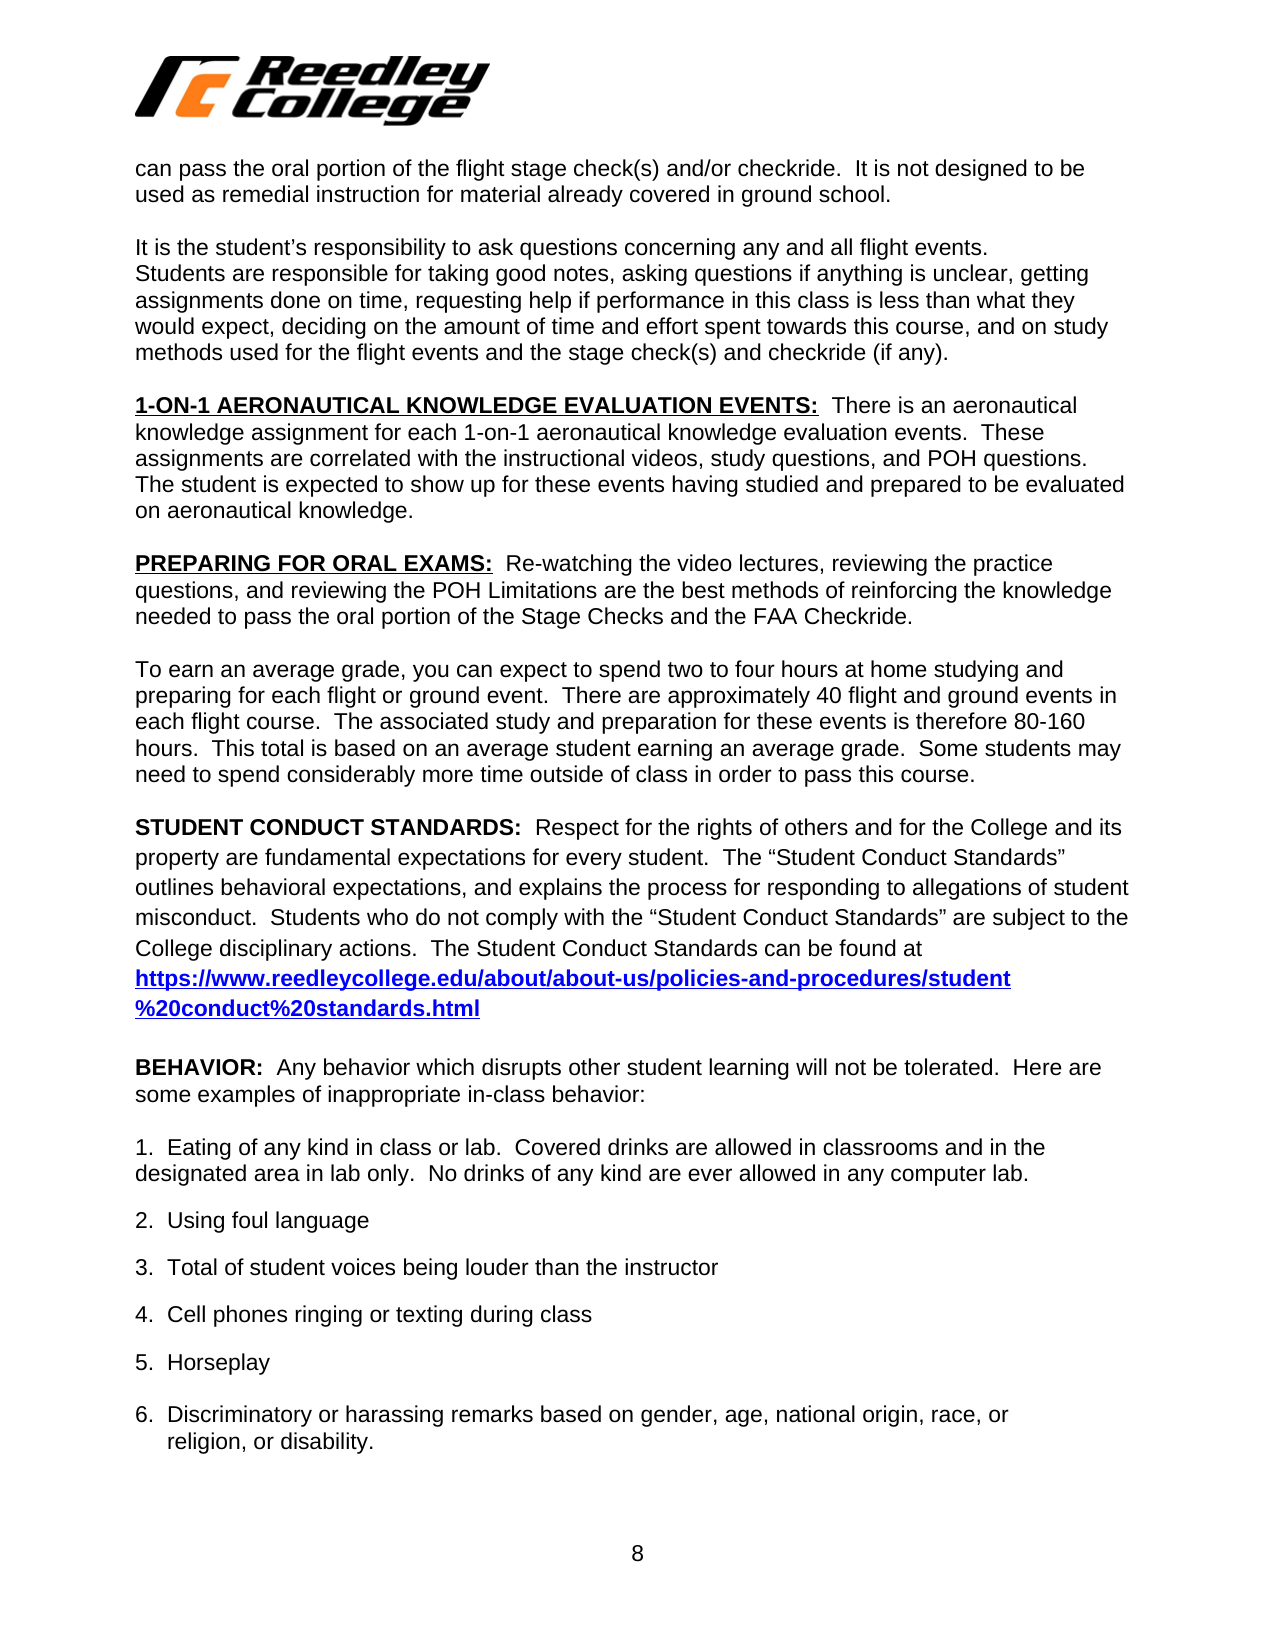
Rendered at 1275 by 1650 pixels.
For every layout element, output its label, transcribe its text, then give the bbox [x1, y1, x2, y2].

text BEHAVIOR: Any behavior which disrupts other student learning will not be tolerated. Here are some examples of inappropriate in-class behavior: [135, 1054, 1140, 1107]
text religion, or disability. [135, 1428, 1140, 1454]
text 2. Using foul language [135, 1207, 1140, 1233]
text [135, 155, 1140, 208]
text Students are responsible for taking good notes, asking questions if anything is unclear, getting assignments done on time, requesting help if performance in this class is less than what they would expect, deciding on the amount of time and effort spent towards this course, and on study methods used for the flight events and the stage check(s) and checkride (if any). [135, 260, 1140, 366]
text 6. Discriminatory or harassing remarks based on gender, age, national origin, race, or [135, 1401, 1140, 1428]
picture [135, 56, 490, 131]
text 4. Cell phones ringing or texting during class [135, 1301, 1140, 1328]
text STUDENT CONDUCT STANDARDS: Respect for the rights of others and for the College and its property are fundamental expectations for every student. The “Student Conduct Standards” outlines behavioral expectations, and explains the process for responding to allegations of student misconduct. Students who do not comply with the “Student Conduct Standards” are subject to the College disciplinary actions. The Student Conduct Standards can be found at https://www.reedleycollege.edu/about/about-us/policies-and-procedures/student%20conduct%20standards.html [135, 814, 1140, 1021]
text PREPARING FOR ORAL EXAMS: Re-watching the video lectures, reviewing the practice questions, and reviewing the POH Limitations are the best methods of reinforcing the knowledge needed to pass the oral portion of the Stage Checks and the FAA Checkride. [135, 550, 1140, 629]
text To earn an average grade, you can expect to spend two to four hours at home studying and preparing for each flight or ground event. There are approximately 40 flight and ground events in each flight course. The associated study and preparation for these events is therefore 80-160 hours. This total is based on an average student earning an average grade. Some students may need to spend considerably more time outside of class in order to pass this course. [135, 656, 1140, 787]
text 1. Eating of any kind in class or lab. Covered drinks are allowed in classrooms and in the designated area in lab only. No drinks of any kind are ever allowed in any computer lab. [135, 1133, 1140, 1186]
text 1-ON-1 AERONAUTICAL KNOWLEDGE EVALUATION EVENTS: There is an aeronautical knowledge assignment for each 1-on-1 aeronautical knowledge evaluation events. These assignments are correlated with the instructional videos, study questions, and POH questions. The student is expected to show up for these events having studied and prepared to be evaluated on aeronautical knowledge. [135, 392, 1140, 524]
text 3. Total of student voices being louder than the instructor [135, 1254, 1140, 1281]
text 5. Horseplay [135, 1348, 1140, 1375]
text It is the student’s responsibility to ask questions concerning any and all flight events. [135, 234, 1140, 260]
